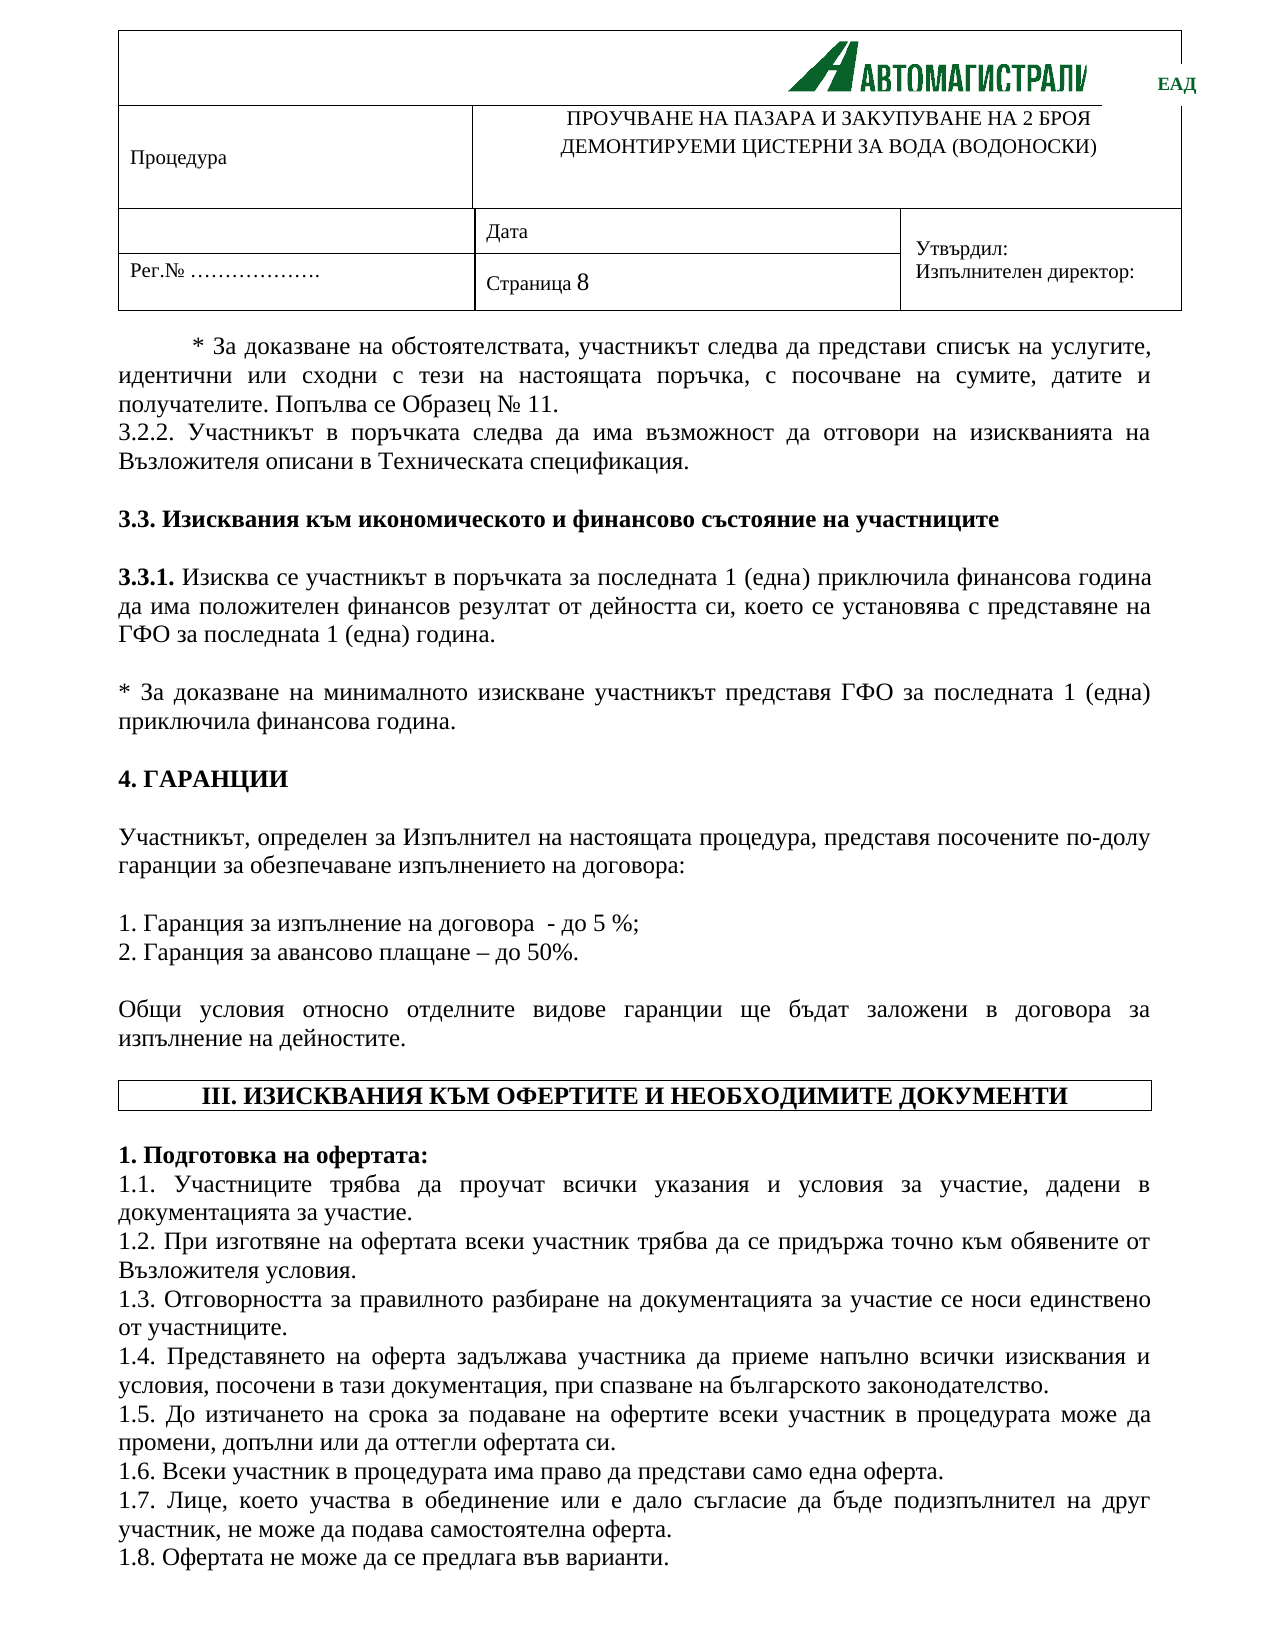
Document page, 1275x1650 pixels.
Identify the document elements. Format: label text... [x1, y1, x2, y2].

text Участникът, определен за Изпълнител на настоящата процедура, представя посочените по-долу гаранции за обезпечаване изпълнението на договора: [118, 822, 1152, 879]
text * За доказване на обстоятелствата, участникът следва да представи списък на услугите, идентични или сходни с тези на настоящата поръчка, с посочване на сумите, датите и получателите. Попълва се Образец № 11. [118, 331, 1152, 417]
text * За доказване на минималното изискване участникът представя ГФО за последната 1 (една) приключила финансова година. [118, 677, 1152, 735]
text 3.2.2. Участникът в поръчката следва да има възможност да отговори на изискванията на Възложителя описани в Техническата спецификация. [118, 417, 1152, 475]
text 2. Гаранция за авансово плащане – до 50%. [118, 937, 1152, 965]
text 1.8. Офертата не може да се предлага във варианти. [118, 1542, 1152, 1571]
text 1.7. Лице, което участва в обединение или е дало съгласие да бъде подизпълнител на друг участник, не може да подава самостоятелна оферта. [118, 1485, 1152, 1542]
text 1.2. При изготвяне на офертата всеки участник трябва да се придържа точно към обявените от Възложителя условия. [118, 1226, 1152, 1284]
text 1.5. До изтичането на срока за подаване на офертите всеки участник в процедурата може да промени, допълни или да оттегли офертата си. [118, 1399, 1152, 1456]
text 1.6. Всеки участник в процедурата има право да представи само една оферта. [118, 1456, 1152, 1485]
text 4. ГАРАНЦИИ [118, 764, 1152, 793]
text 1.3. Отговорността за правилното разбиране на документацията за участие се носи единствено от участниците. [118, 1284, 1152, 1341]
table_header ІІІ. ИЗИСКВАНИЯ КЪМ ОФЕРТИТЕ И НЕОБХОДИМИТЕ ДОКУМЕНТИ [119, 1081, 1151, 1110]
text 1.1. Участниците трябва да проучат всички указания и условия за участие, дадени в документацията за участие. [118, 1169, 1152, 1226]
text 3.3. Изисквания към икономическото и финансово състояние на участниците [118, 504, 1152, 533]
text Общи условия относно отделните видове гаранции ще бъдат заложени в договора за изпълнение на дейностите. [118, 994, 1152, 1052]
text 1. Гаранция за изпълнение на договора - до 5 %; [118, 908, 1152, 937]
picture [786, 41, 1087, 91]
text 3.3.1. Изисква се участникът в поръчката за последната 1 (една) приключила финансовa годинa да има положителен финансов резултат от дейността си, което се установява с представяне на ГФО за последнata 1 (една) година. [118, 562, 1152, 648]
text 1.4. Представянето на оферта задължава участника да приеме напълно всички изисквания и условия, посочени в тази документация, при спазване на българското законодателство. [118, 1341, 1152, 1399]
text 1. Подготовка на офертата: [118, 1140, 1152, 1169]
